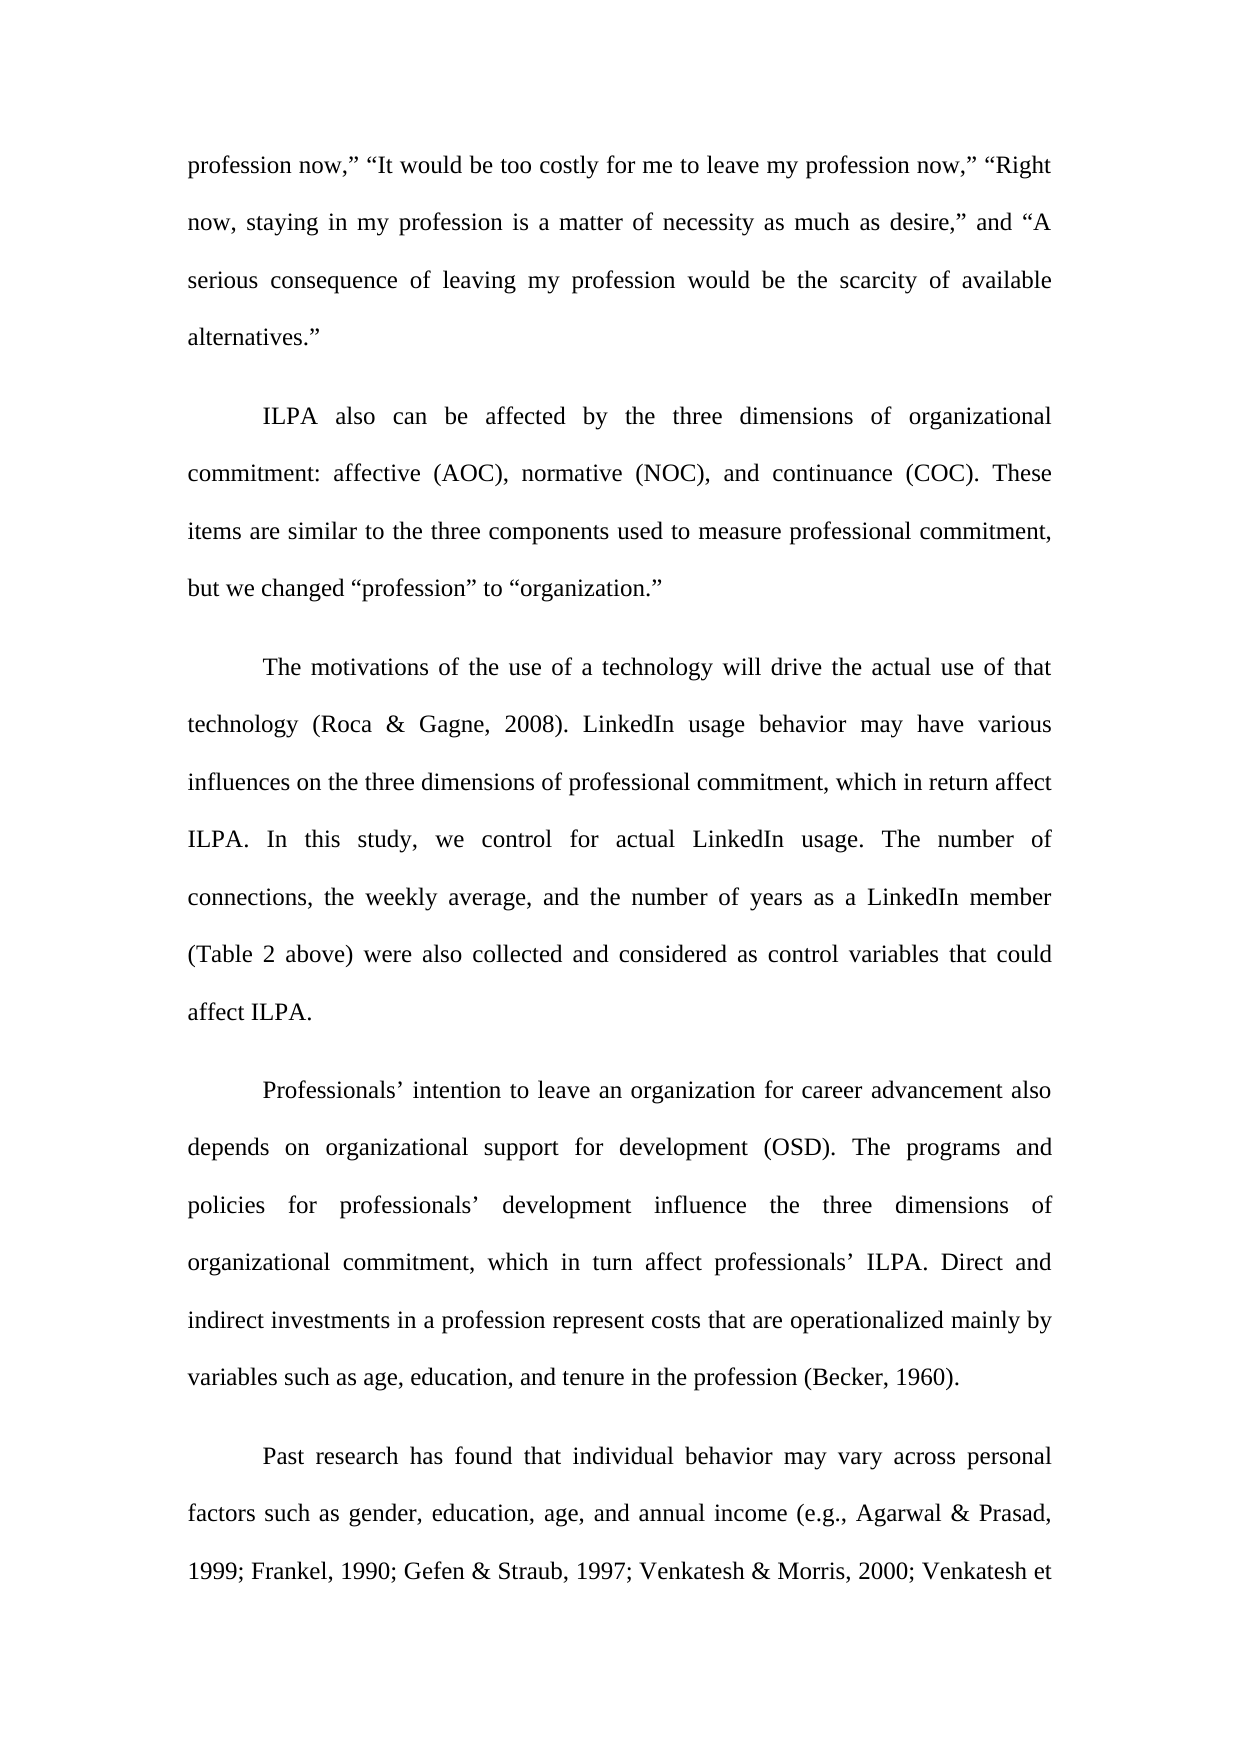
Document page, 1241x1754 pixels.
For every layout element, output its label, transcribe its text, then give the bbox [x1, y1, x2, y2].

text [187, 150, 1053, 351]
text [187, 1441, 1053, 1584]
text Professionals’ intention to leave an organization for career advancement also depends on organizational support for development (OSD). The programs and policies for professionals’ development influence the three dimensions of organizational commitment, which in turn affect professionals’ ILPA. Direct and indirect investments in a profession represent costs that are operationalized mainly by variables such as age, education, and tenure in the profession (Becker, 1960). [187, 1075, 1053, 1391]
text ILPA also can be affected by the three dimensions of organizational commitment: affective (AOC), normative (NOC), and continuance (COC). These items are similar to the three components used to measure professional commitment, but we changed “profession” to “organization.” [187, 401, 1053, 602]
text The motivations of the use of a technology will drive the actual use of that technology (Roca & Gagne, 2008). LinkedIn usage behavior may have various influences on the three dimensions of professional commitment, which in return affect ILPA. In this study, we control for actual LinkedIn usage. The number of connections, the weekly average, and the number of years as a LinkedIn member (Table 2 above) were also collected and considered as control variables that could affect ILPA. [187, 652, 1053, 1025]
